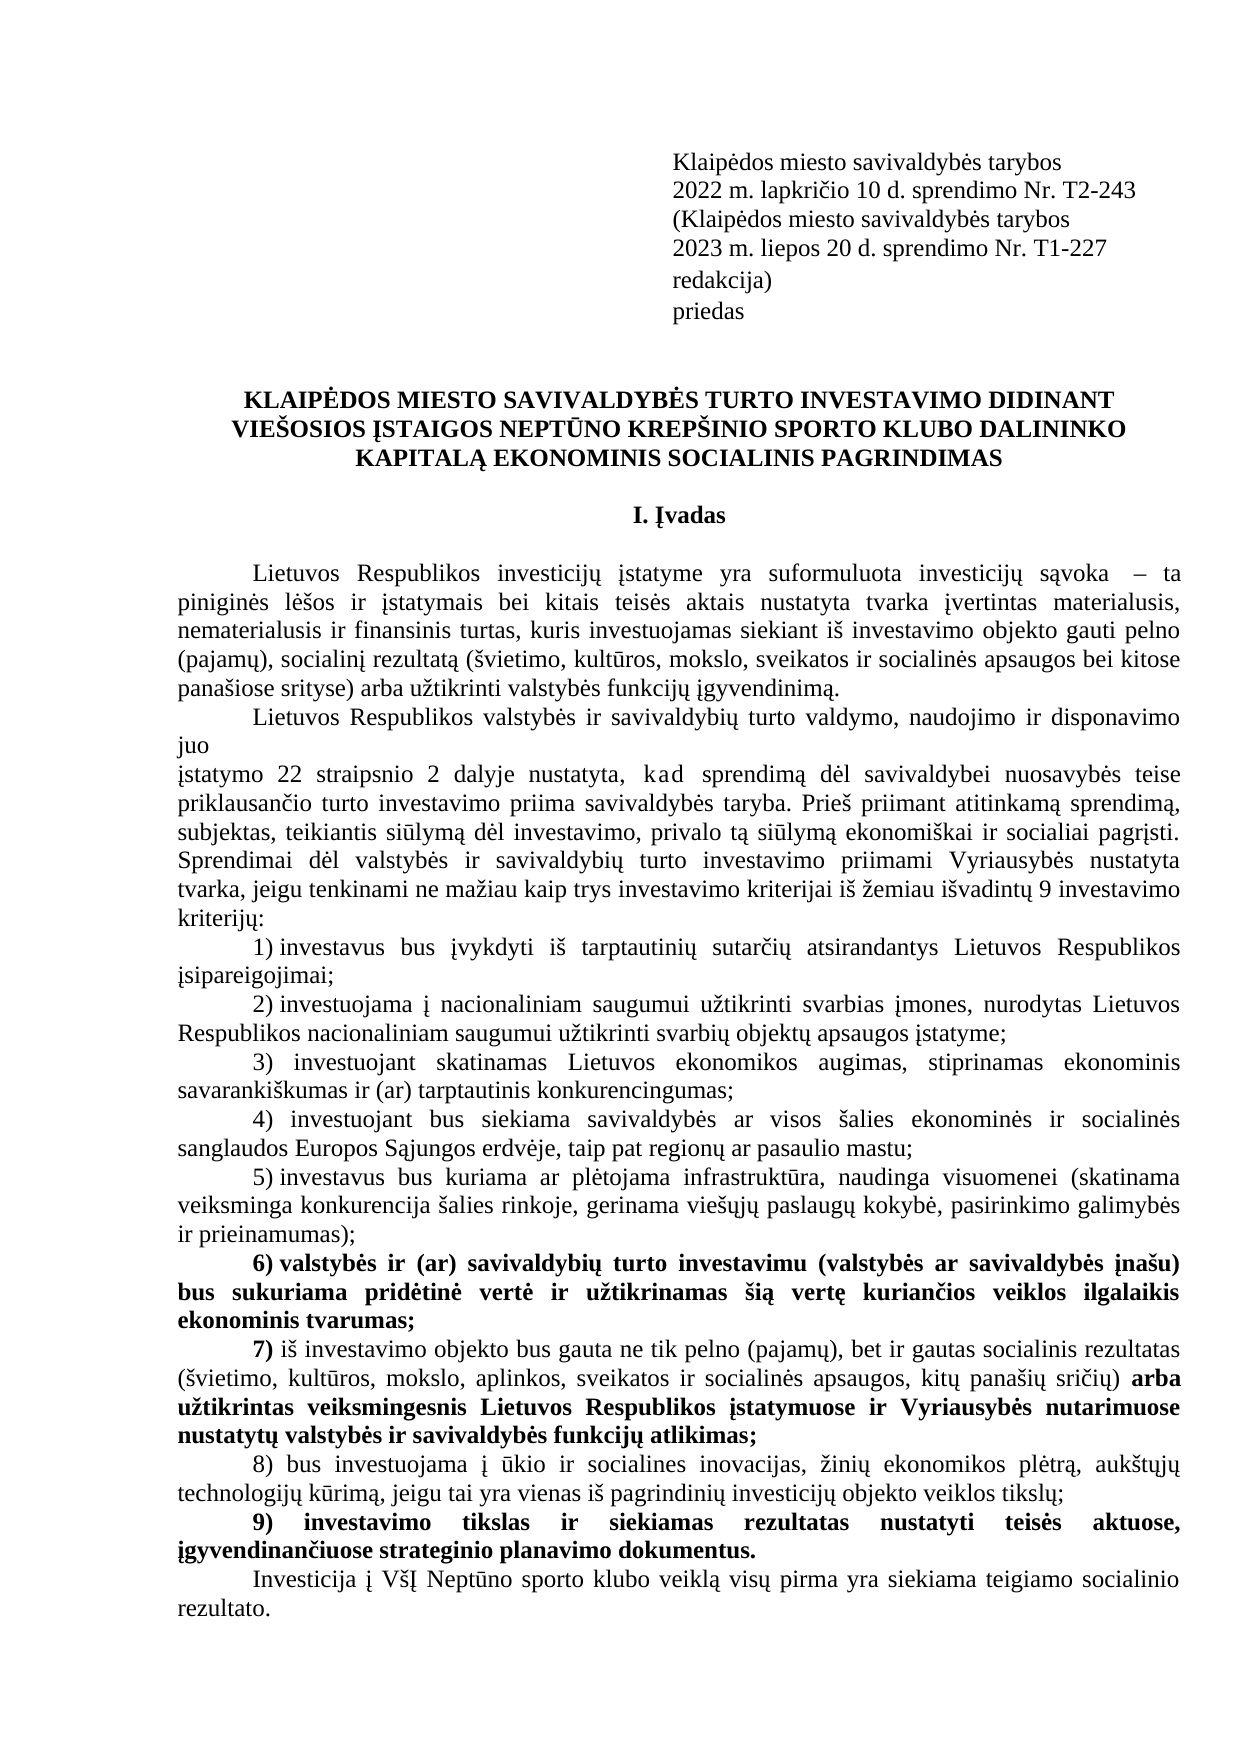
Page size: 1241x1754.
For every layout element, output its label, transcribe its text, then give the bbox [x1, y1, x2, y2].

text 2) investuojama į nacionaliniam saugumui užtikrinti svarbias įmones, nurodytas Lietuvos Respublikos nacionaliniam saugumui užtikrinti svarbių objektų apsaugos įstatyme; [177, 989, 1181, 1047]
text I. Įvadas [177, 501, 1181, 529]
text 8) bus investuojama į ūkio ir socialines inovacijas, žinių ekonomikos plėtrą, aukštųjų technologijų kūrimą, jeigu tai yra vienas iš pagrindinių investicijų objekto veiklos tikslų; [177, 1449, 1181, 1507]
table_cell (Klaipėdos miesto savivaldybės tarybos [661, 204, 1192, 233]
text 5) investavus bus kuriama ar plėtojama infrastruktūra, naudinga visuomenei (skatinama veiksminga konkurencija šalies rinkoje, gerinama viešųjų paslaugų kokybė, pasirinkimo galimybės ir prieinamumas); [177, 1162, 1181, 1248]
text Investicija į VšĮ Neptūno sporto klubo veiklą visų pirma yra siekiama teigiamo socialinio rezultato. [177, 1564, 1181, 1622]
text 6) valstybės ir (ar) savivaldybių turto investavimu (valstybės ar savivaldybės įnašu) bus sukuriama pridėtinė vertė ir užtikrinamas šią vertę kuriančios veiklos ilgalaikis ekonominis tvarumas; [177, 1248, 1181, 1334]
table_cell 2023 m. liepos 20 d. sprendimo Nr. T1-227 [661, 233, 1192, 265]
text KLAIPĖDOS MIESTO SAVIVALDYBĖS TURTO INVESTAVIMO DIDINANT VIEŠOSIOS ĮSTAIGOS NEPTŪNO KREPŠINIO SPORTO KLUBO DALININKO KAPITALĄ EKONOMINIS SOCIALINIS PAGRINDIMAS [177, 386, 1181, 472]
text 4) investuojant bus siekiama savivaldybės ar visos šalies ekonominės ir socialinės sanglaudos Europos Sąjungos erdvėje, taip pat regionų ar pasaulio mastu; [177, 1104, 1181, 1162]
text Lietuvos Respublikos valstybės ir savivaldybių turto valdymo, naudojimo ir disponavimo juo įstatymo 22 straipsnio 2 dalyje nustatyta, kad sprendimą dėl savivaldybei nuosavybės teise priklausančio turto investavimo priima savivaldybės taryba. Prieš priimant atitinkamą sprendimą, subjektas, teikiantis siūlymą dėl investavimo, privalo tą siūlymą ekonomiškai ir socialiai pagrįsti. Sprendimai dėl valstybės ir savivaldybių turto investavimo priimami Vyriausybės nustatyta tvarka, jeigu tenkinami ne mažiau kaip trys investavimo kriterijai iš žemiau išvadintų 9 investavimo kriterijų: [177, 702, 1181, 932]
table_cell redakcija) [661, 265, 1192, 296]
text 7) iš investavimo objekto bus gauta ne tik pelno (pajamų), bet ir gautas socialinis rezultatas (švietimo, kultūros, mokslo, aplinkos, sveikatos ir socialinės apsaugos, kitų panašių sričių) arba užtikrintas veiksmingesnis Lietuvos Respublikos įstatymuose ir Vyriausybės nutarimuose nustatytų valstybės ir savivaldybės funkcijų atlikimas; [177, 1334, 1181, 1449]
table_cell priedas [661, 296, 1192, 328]
table_header Klaipėdos miesto savivaldybės tarybos 2022 m. lapkričio 10 d. sprendimo Nr. T2-243 [661, 147, 1192, 204]
text 1) investavus bus įvykdyti iš tarptautinių sutarčių atsirandantys Lietuvos Respublikos įsipareigojimai; [177, 932, 1181, 989]
text 3) investuojant skatinamas Lietuvos ekonomikos augimas, stiprinamas ekonominis savarankiškumas ir (ar) tarptautinis konkurencingumas; [177, 1047, 1181, 1104]
text Lietuvos Respublikos investicijų įstatyme yra suformuluota investicijų sąvoka – ta piniginės lėšos ir įstatymais bei kitais teisės aktais nustatyta tvarka įvertintas materialusis, nematerialusis ir finansinis turtas, kuris investuojamas siekiant iš investavimo objekto gauti pelno (pajamų), socialinį rezultatą (švietimo, kultūros, mokslo, sveikatos ir socialinės apsaugos bei kitose panašiose srityse) arba užtikrinti valstybės funkcijų įgyvendinimą. [177, 558, 1181, 702]
text 9) investavimo tikslas ir siekiamas rezultatas nustatyti teisės aktuose, įgyvendinančiuose strateginio planavimo dokumentus. [177, 1507, 1181, 1564]
